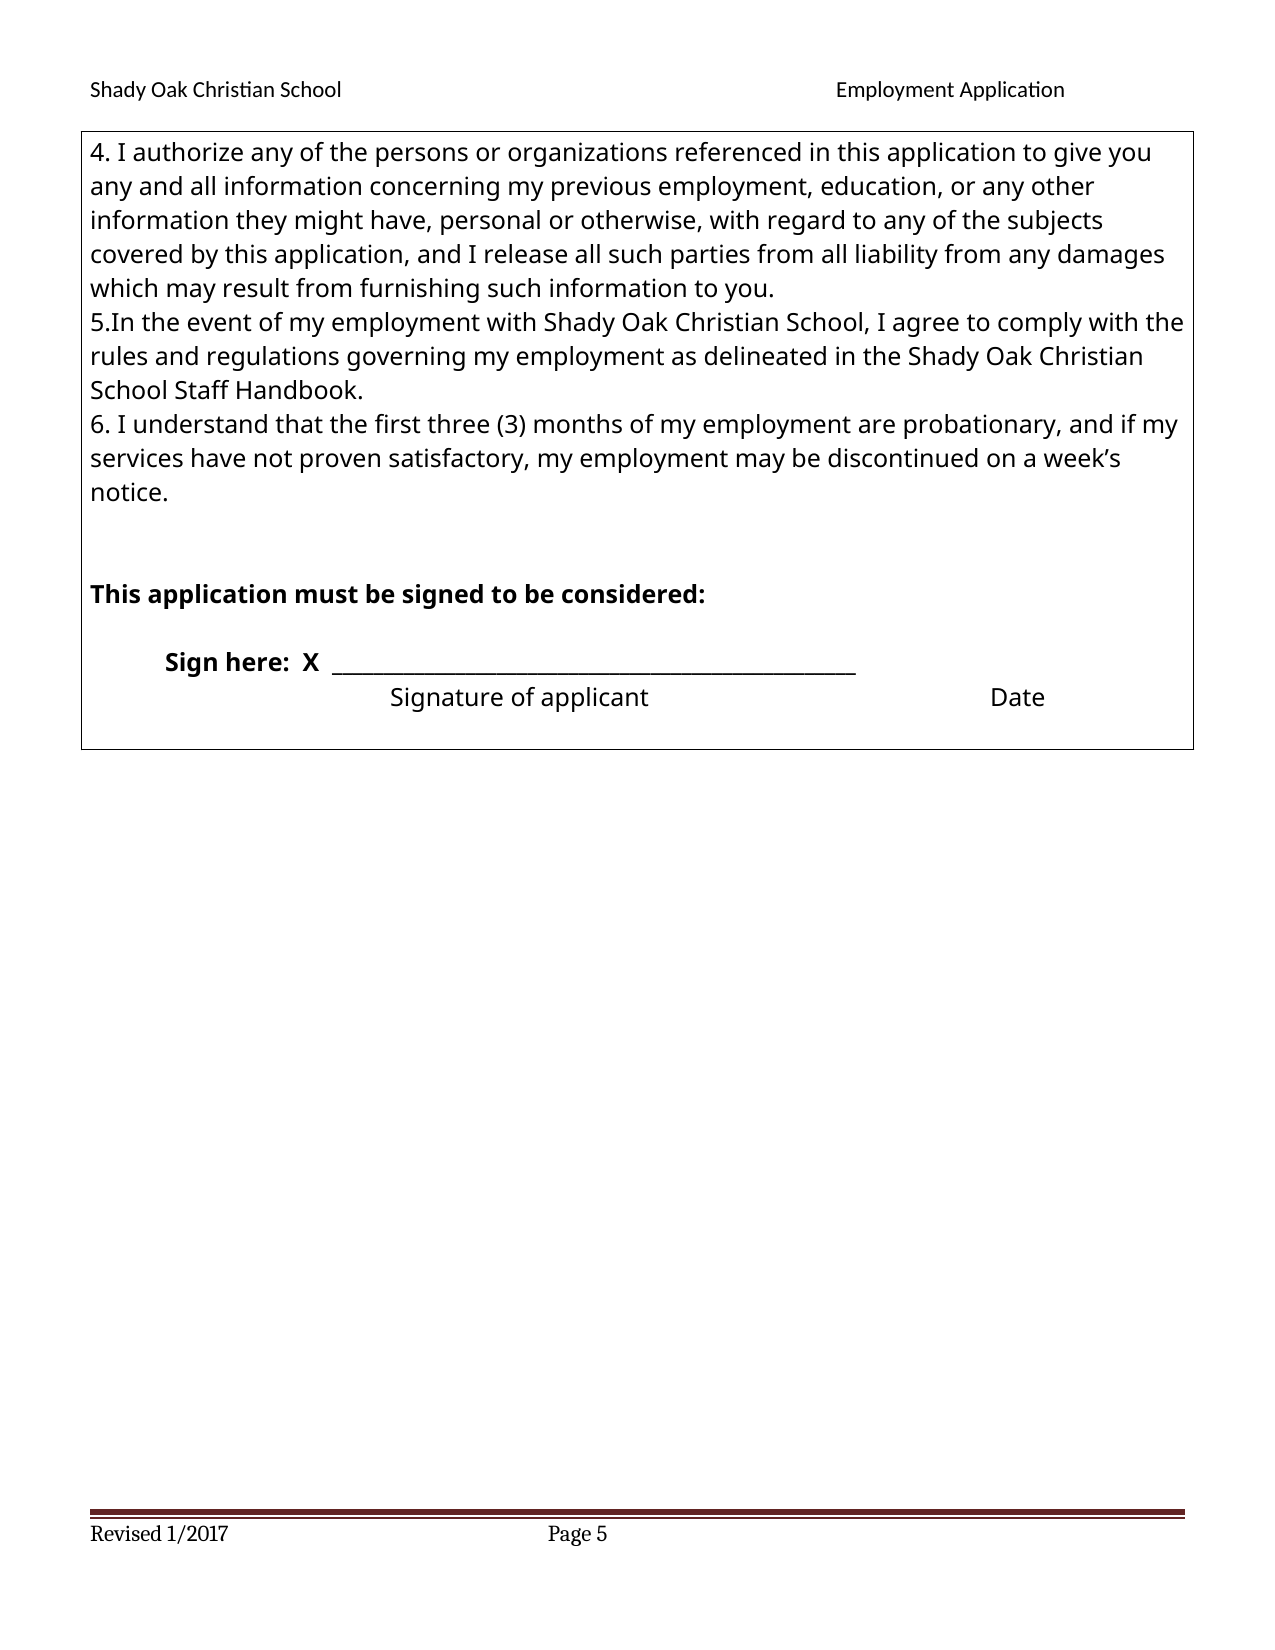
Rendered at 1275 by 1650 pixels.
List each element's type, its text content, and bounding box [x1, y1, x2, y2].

text Sign here: X ___________________________________________________ [90, 645, 1185, 679]
text This application must be signed to be considered: [90, 577, 1185, 611]
text 4. I authorize any of the persons or organizations referenced in this application to give you any and all information concerning my previous employment, education, or any other information they might have, personal or otherwise, with regard to any of the subjects covered by this application, and I release all such parties from all liability from any damages which may result from furnishing such information to you. [82, 132, 1193, 304]
text 5.In the event of my employment with Shady Oak Christian School, I agree to comply with the rules and regulations governing my employment as delineated in the Shady Oak Christian School Staff Handbook. [90, 304, 1185, 407]
text 6. I understand that the first three (3) months of my employment are probationary, and if my services have not proven satisfactory, my employment may be discontinued on a week’s notice. [90, 407, 1185, 509]
text Signature of applicant Date [90, 679, 1185, 713]
